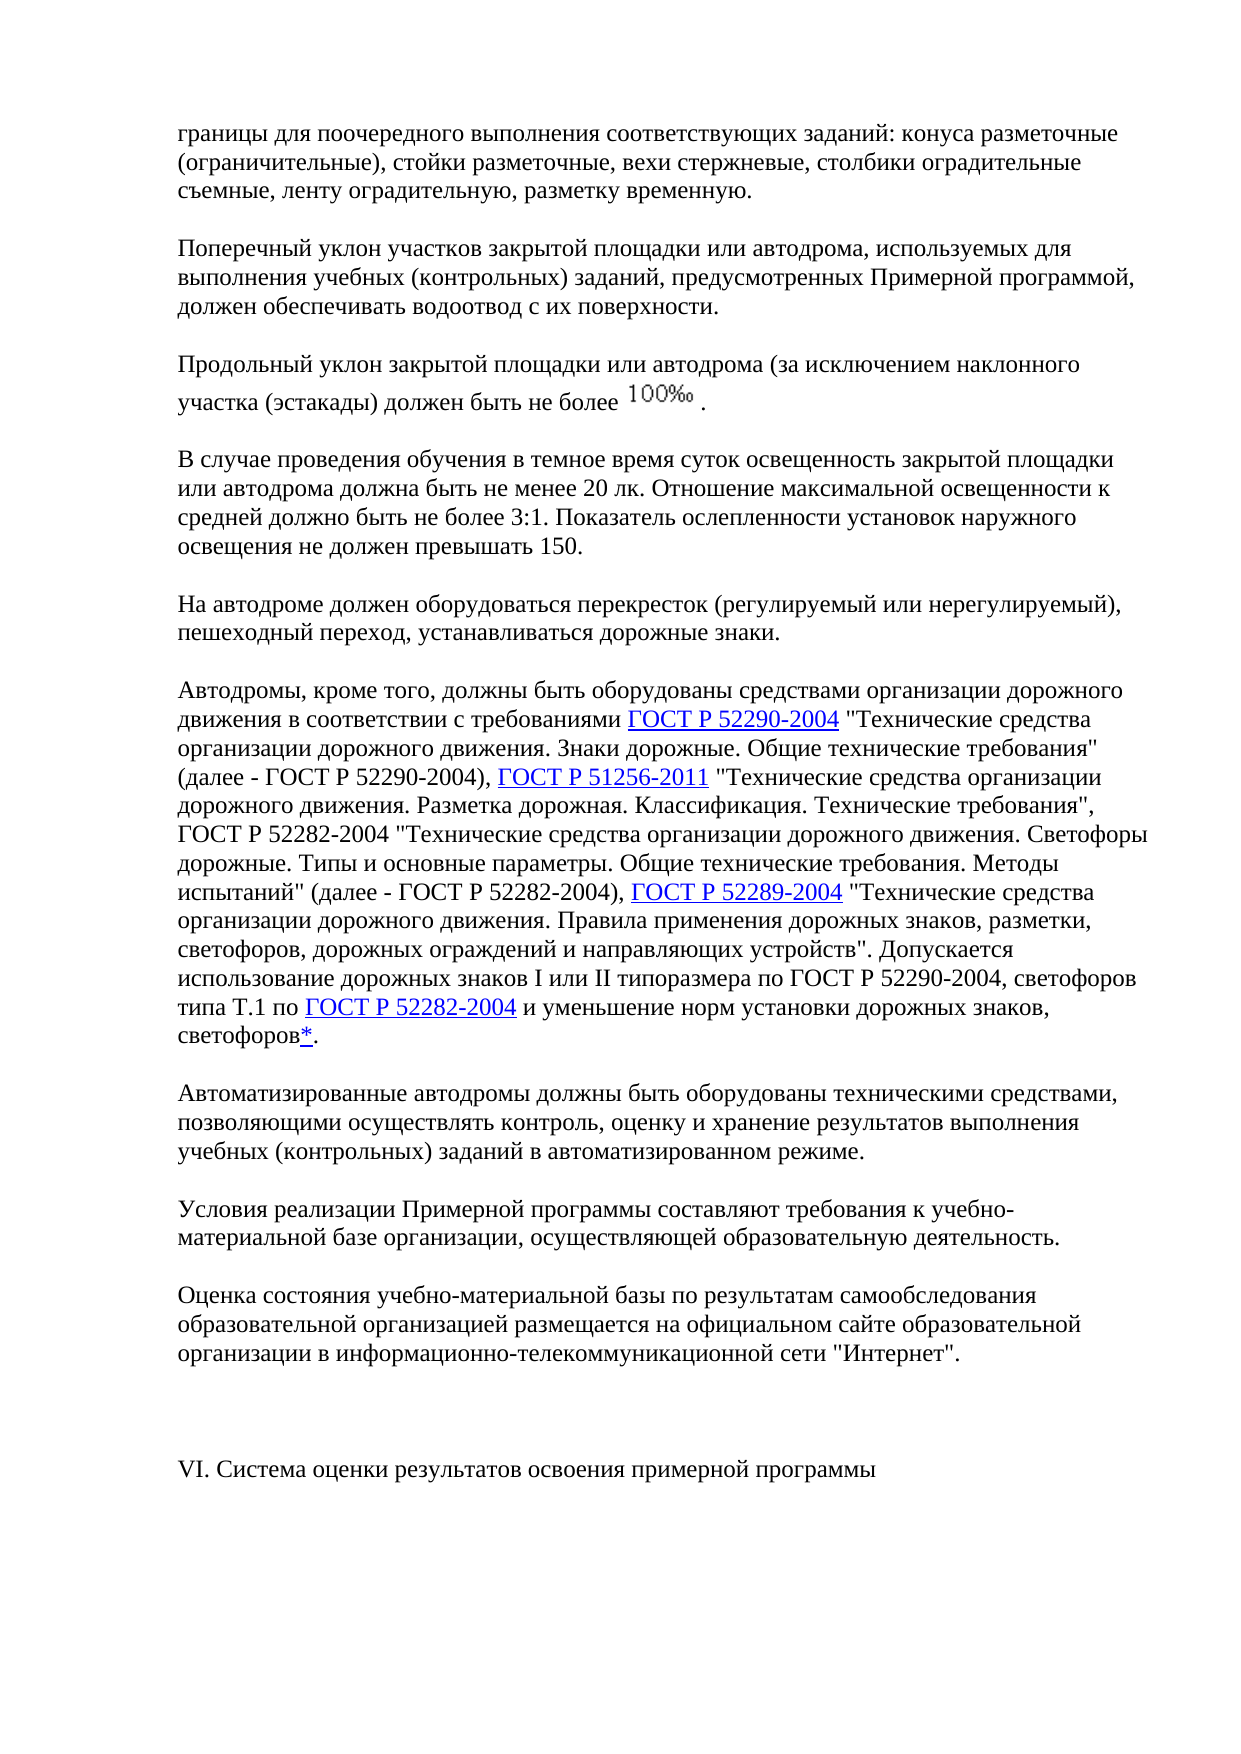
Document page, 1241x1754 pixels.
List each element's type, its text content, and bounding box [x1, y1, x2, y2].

text Оценка состояния учебно-материальной базы по результатам самообследования образовательной организацией размещается на официальном сайте образовательной организации в информационно-телекоммуникационной сети "Интернет". [177, 1280, 1152, 1367]
picture [625, 377, 700, 410]
text Условия реализации Примерной программы составляют требования к учебно-материальной базе организации, осуществляющей образовательную деятельность. [177, 1194, 1152, 1251]
text Автоматизированные автодромы должны быть оборудованы техническими средствами, позволяющими осуществлять контроль, оценку и хранение результатов выполнения учебных (контрольных) заданий в автоматизированном режиме. [177, 1078, 1152, 1164]
text Поперечный уклон участков закрытой площадки или автодрома, используемых для выполнения учебных (контрольных) заданий, предусмотренных Примерной программой, должен обеспечивать водоотвод с их поверхности. [177, 233, 1152, 320]
text В случае проведения обучения в темное время суток освещенность закрытой площадки или автодрома должна быть не менее 20 лк. Отношение максимальной освещенности к средней должно быть не более 3:1. Показатель ослепленности установок наружного освещения не должен превышать 150. [177, 444, 1152, 559]
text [177, 118, 1152, 204]
text Автодромы, кроме того, должны быть оборудованы средствами организации дорожного движения в соответствии с требованиями ГОСТ Р 52290-2004 "Технические средства организации дорожного движения. Знаки дорожные. Общие технические требования" (далее - ГОСТ Р 52290-2004), ГОСТ Р 51256-2011 "Технические средства организации дорожного движения. Разметка дорожная. Классификация. Технические требования", ГОСТ Р 52282-2004 "Технические средства организации дорожного движения. Светофоры дорожные. Типы и основные параметры. Общие технические требования. Методы испытаний" (далее - ГОСТ Р 52282-2004), ГОСТ Р 52289-2004 "Технические средства организации дорожного движения. Правила применения дорожных знаков, разметки, светофоров, дорожных ограждений и направляющих устройств". Допускается использование дорожных знаков I или II типоразмера по ГОСТ Р 52290-2004, светофоров типа Т.1 по ГОСТ Р 52282-2004 и уменьшение норм установки дорожных знаков, светофоров*. [177, 675, 1152, 1049]
text На автодроме должен оборудоваться перекресток (регулируемый или нерегулируемый), пешеходный переход, устанавливаться дорожные знаки. [177, 589, 1152, 646]
text VI. Система оценки результатов освоения примерной программы [177, 1454, 1152, 1482]
text Продольный уклон закрытой площадки или автодрома (за исключением наклонного участка (эстакады) должен быть не более . [177, 349, 1152, 415]
